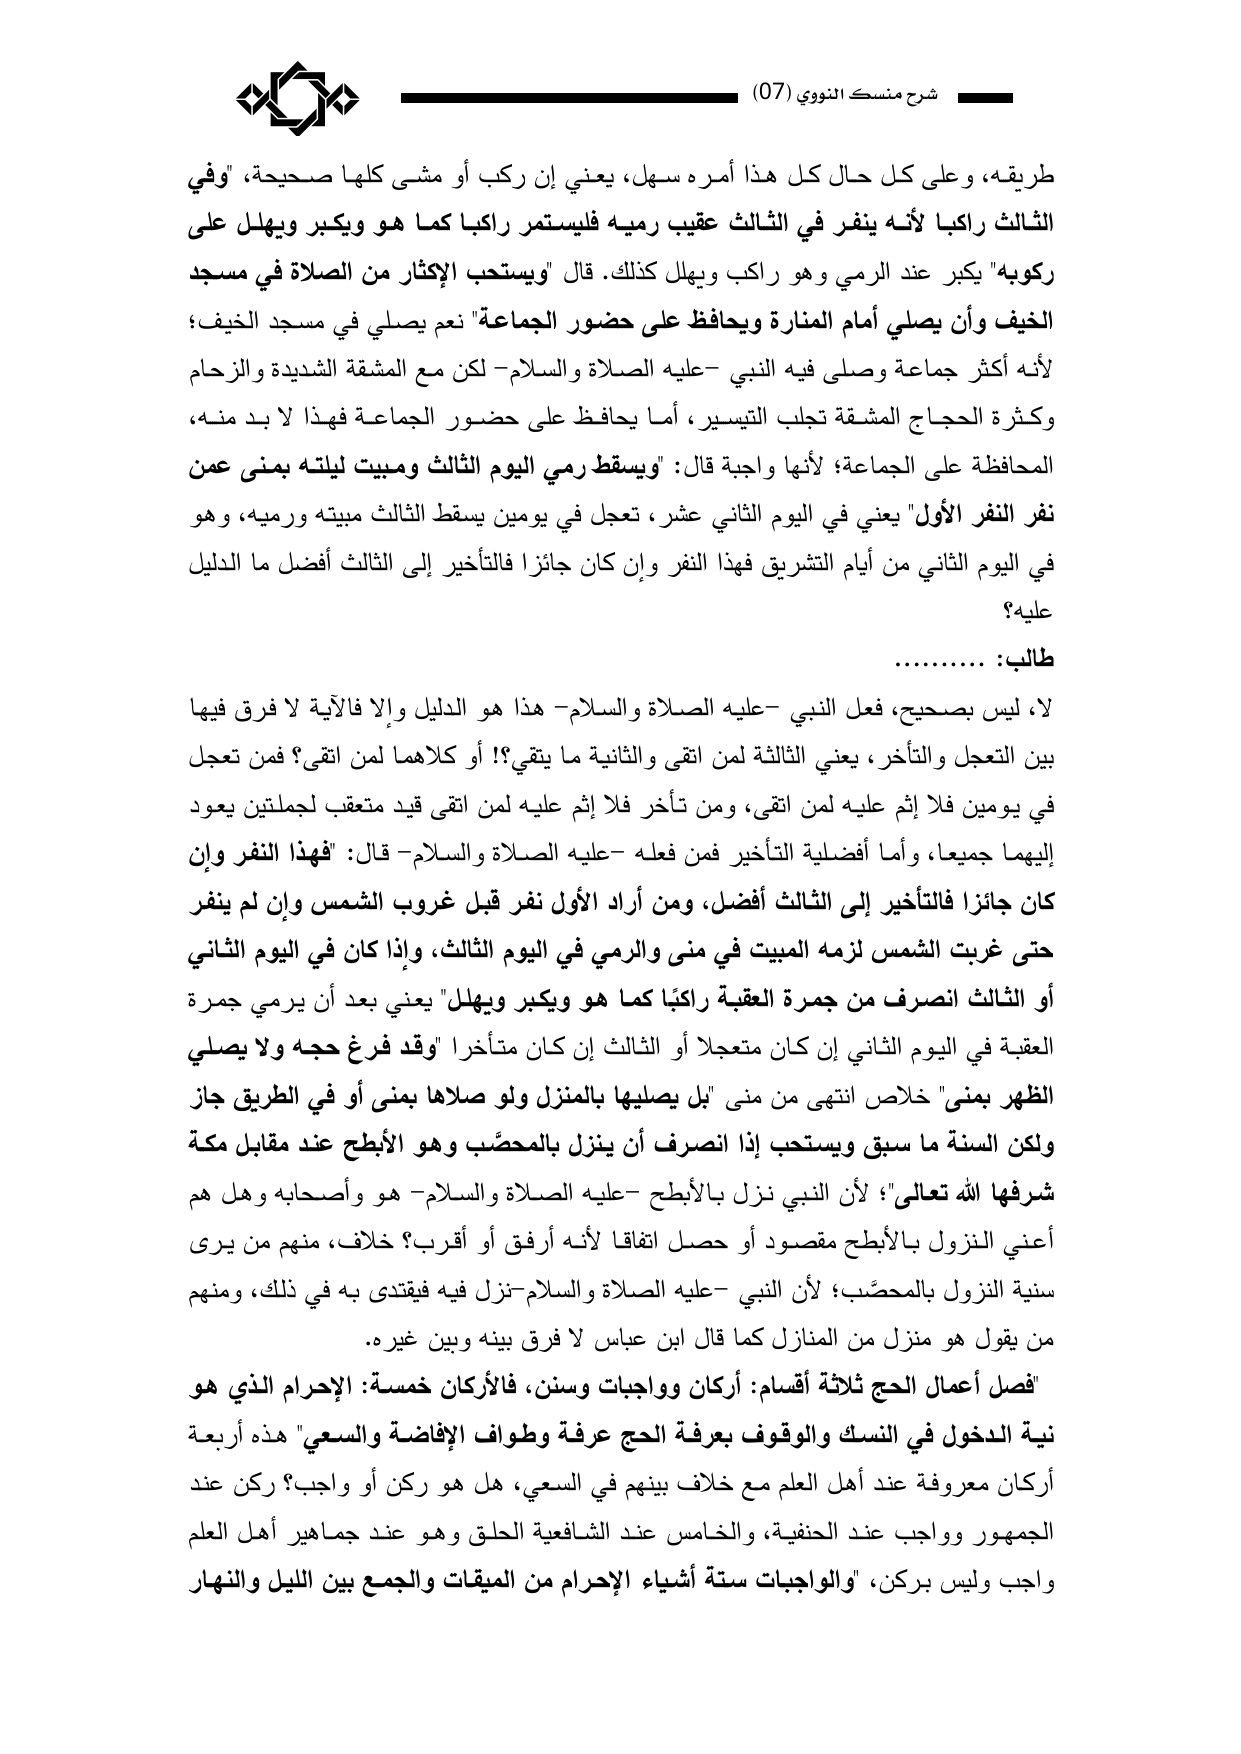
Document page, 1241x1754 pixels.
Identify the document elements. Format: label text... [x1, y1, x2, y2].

text طالب: .......... [187, 634, 1053, 683]
text لا، ليس بصحيح، فعل النبي -عليه الصلاة والسلام- هذا هو الدليل وإلا فالآية لا فرق فيها بين التعجل والتأخر، يعني الثالثة لمن اتقى والثانية ما يتقي؟! أو كلاهما لمن اتقى؟ فمن تعجل في يومين فلا إثم عليه لمن اتقى، ومن تأخر فلا إثم عليه لمن اتقى قيد متعقب لجملتين يعود إليهما جميعا، وأما أفضلية التأخير فمن فعله -عليه الصلاة والسلام- قال: "فهذا النفر وإن كان جائزا فالتأخير إلى الثالث أفضل، ومن أراد الأول نفر قبل غروب الشمس وإن لم ينفر حتى غربت الشمس لزمه المبيت في منى والرمي في اليوم الثالث، وإذا كان في اليوم الثاني أو الثالث انصرف من جمرة العقبة راكبًا كما هو ويكبر ويهلل" يعني بعد أن يرمي جمرة العقبة في اليوم الثاني إن كان متعجلا أو الثالث إن كان متأخرا "وقد فرغ حجه ولا يصلي الظهر بمنى" خلاص انتهى من منى "بل يصليها بالمنزل ولو صلاها بمنى أو في الطريق جاز ولكن السنة ما سبق ويستحب إذا انصرف أن ينزل بالمحصَّب وهو الأبطح عند مقابل مكة شرفها الله تعالى"؛ لأن النبي نزل بالأبطح -عليه الصلاة والسلام- هو وأصحابه وهل هم أعني النزول بالأبطح مقصود أو حصل اتفاقا لأنه أرفق أو أقرب؟ خلاف، منهم من يرى سنية النزول بالمحصَّب؛ لأن النبي -عليه الصلاة والسلام-نزل فيه فيقتدى به في ذلك، ومنهم من يقول هو منزل من المنازل كما قال ابن عباس لا فرق بينه وبين غيره. [187, 683, 1053, 1361]
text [187, 150, 1053, 634]
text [187, 1361, 1053, 1604]
